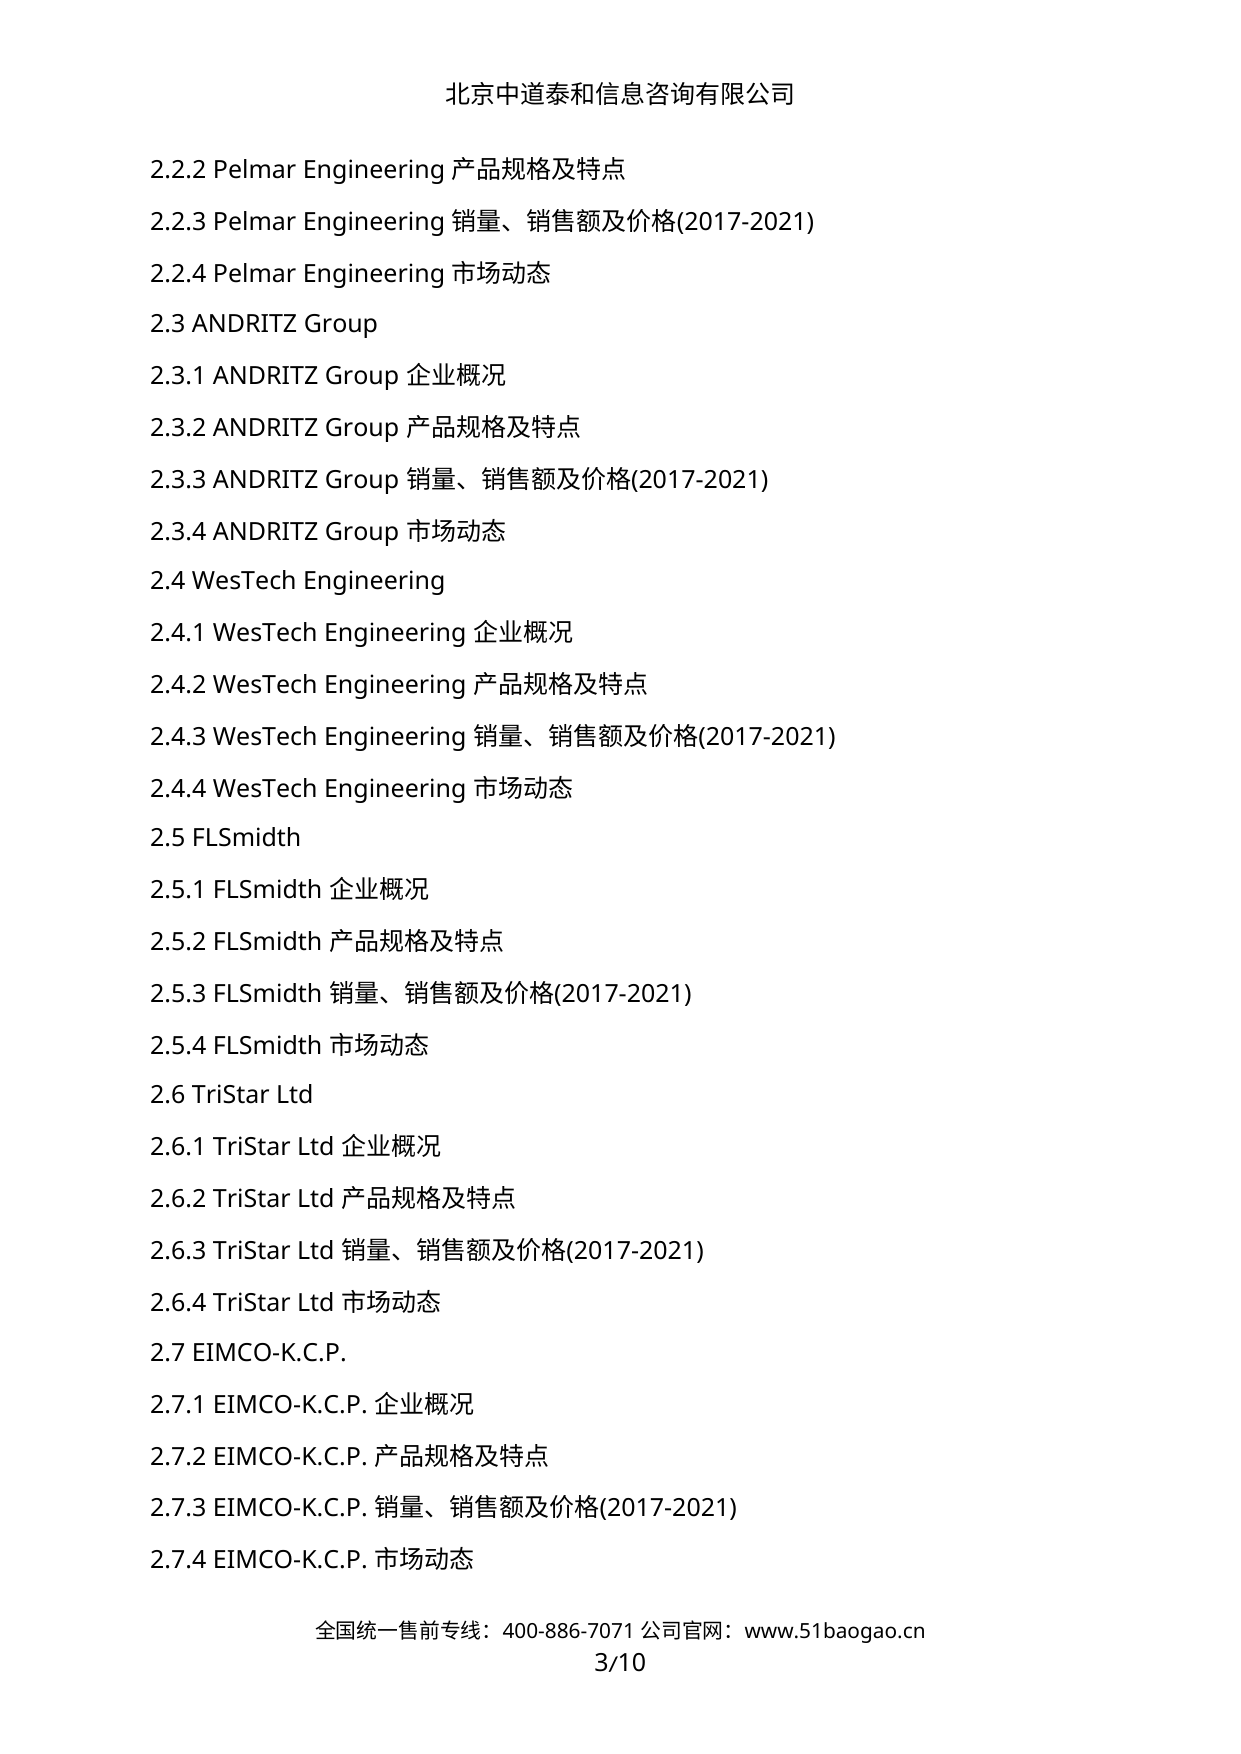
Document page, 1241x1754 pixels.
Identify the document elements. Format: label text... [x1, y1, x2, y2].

text 2.7.1 EIMCO-K.C.P. 企业概况 [150, 1384, 1090, 1420]
text 2.7.4 EIMCO-K.C.P. 市场动态 [150, 1540, 1090, 1576]
text 2.2.2 Pelmar Engineering 产品规格及特点 [150, 150, 1090, 186]
text 2.3.1 ANDRITZ Group 企业概况 [150, 355, 1090, 392]
text 2.6.4 TriStar Ltd 市场动态 [150, 1282, 1090, 1319]
text 2.5.4 FLSmidth 市场动态 [150, 1025, 1090, 1062]
text 2.3 ANDRITZ Group [150, 306, 1090, 340]
text 2.3.4 ANDRITZ Group 市场动态 [150, 511, 1090, 547]
text 2.4.2 WesTech Engineering 产品规格及特点 [150, 664, 1090, 701]
text 2.5 FLSmidth [150, 820, 1090, 854]
text 2.7.3 EIMCO-K.C.P. 销量、销售额及价格(2017-2021) [150, 1488, 1090, 1524]
text 2.5.3 FLSmidth 销量、销售额及价格(2017-2021) [150, 973, 1090, 1010]
text 2.3.3 ANDRITZ Group 销量、销售额及价格(2017-2021) [150, 459, 1090, 495]
text 2.2.4 Pelmar Engineering 市场动态 [150, 254, 1090, 290]
text 2.4.3 WesTech Engineering 销量、销售额及价格(2017-2021) [150, 716, 1090, 752]
text 2.7 EIMCO-K.C.P. [150, 1334, 1090, 1368]
text 2.5.2 FLSmidth 产品规格及特点 [150, 922, 1090, 958]
text 2.4.4 WesTech Engineering 市场动态 [150, 768, 1090, 804]
text 2.6.2 TriStar Ltd 产品规格及特点 [150, 1179, 1090, 1215]
text 2.6.3 TriStar Ltd 销量、销售额及价格(2017-2021) [150, 1231, 1090, 1267]
text 2.5.1 FLSmidth 企业概况 [150, 870, 1090, 906]
text 2.2.3 Pelmar Engineering 销量、销售额及价格(2017-2021) [150, 202, 1090, 238]
text 2.4.1 WesTech Engineering 企业概况 [150, 612, 1090, 649]
text 2.3.2 ANDRITZ Group 产品规格及特点 [150, 407, 1090, 443]
text 2.4 WesTech Engineering [150, 563, 1090, 597]
text 2.7.2 EIMCO-K.C.P. 产品规格及特点 [150, 1436, 1090, 1472]
text 2.6.1 TriStar Ltd 企业概况 [150, 1127, 1090, 1163]
text 2.6 TriStar Ltd [150, 1077, 1090, 1111]
